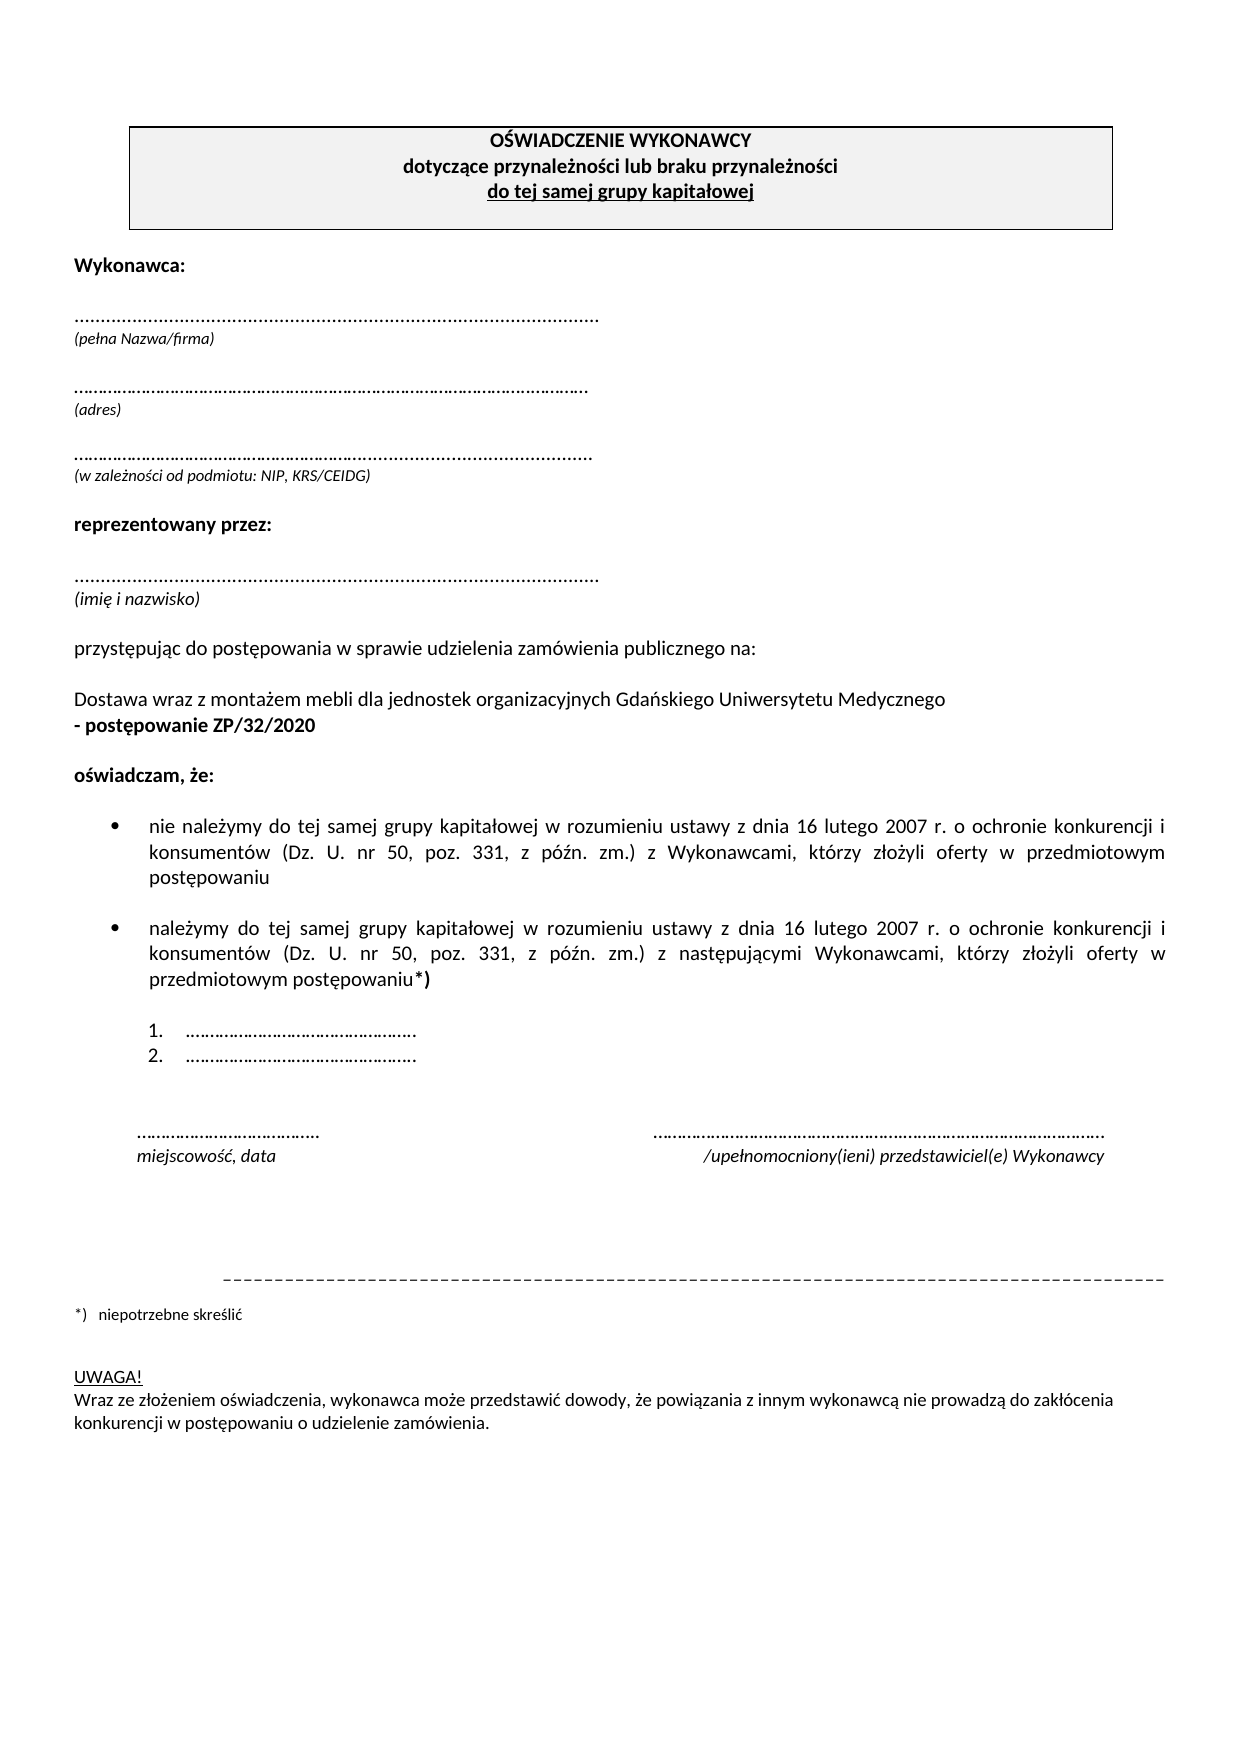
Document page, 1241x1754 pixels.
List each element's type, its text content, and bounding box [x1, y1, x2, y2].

text (w zależności od podmiotu: NIP, KRS/CEIDG) [74, 465, 1167, 486]
text Dostawa wraz z montażem mebli dla jednostek organizacyjnych Gdańskiego Uniwersytetu Medycznego [74, 686, 1167, 712]
text …………………………………………………………………………………..………… [74, 374, 1167, 399]
table_header OŚWIADCZENIE WYKONAWCY dotyczące przynależności lub braku przynależności do tej samej grupy kapitałowej [130, 128, 1112, 229]
text .................................................................................................... [74, 303, 1167, 328]
text miejscowość, data /upełnomocniony(ieni) przedstawiciel(e) Wykonawcy [74, 1144, 1167, 1167]
text Wykonawca: [74, 252, 1167, 277]
text (imię i nazwisko) [74, 587, 1167, 610]
list .……………………………………….. [148, 1017, 1167, 1042]
text (pełna Nazwa/firma) [74, 328, 1167, 348]
text - postępowanie ZP/32/2020 [74, 712, 1167, 737]
list nie należymy do tej samej grupy kapitałowej w rozumieniu ustawy z dnia 16 lutego 2007 r. o ochronie konkurencji i konsumentów (Dz. U. nr 50, poz. 331, z późn. zm.) z Wykonawcami, którzy złożyli oferty w przedmiotowym postępowaniu [111, 813, 1167, 890]
list .……………………………………….. [148, 1042, 1167, 1068]
text ……………………………………………………............................................ [74, 440, 1167, 465]
text .................................................................................................... [74, 562, 1167, 587]
text (adres) [74, 399, 1167, 419]
text UWAGA! [74, 1365, 1167, 1388]
text oświadczam, że: [74, 763, 1167, 788]
list należymy do tej samej grupy kapitałowej w rozumieniu ustawy z dnia 16 lutego 2007 r. o ochronie konkurencji i konsumentów (Dz. U. nr 50, poz. 331, z późn. zm.) z następującymi Wykonawcami, którzy złożyli oferty w przedmiotowym postępowaniu*) [111, 915, 1167, 991]
text przystępując do postępowania w sprawie udzielenia zamówienia publicznego na: [74, 636, 1167, 661]
text ……………………………….. …………………………………………….…………………………………… [74, 1118, 1167, 1144]
text *) niepotrzebne skreślić [74, 1304, 1167, 1324]
text reprezentowany przez: [74, 511, 1167, 536]
text ___________________________________________________________________________________________ [74, 1258, 1167, 1284]
text Wraz ze złożeniem oświadczenia, wykonawca może przedstawić dowody, że powiązania z innym wykonawcą nie prowadzą do zakłócenia konkurencji w postępowaniu o udzielenie zamówienia. [74, 1388, 1167, 1434]
